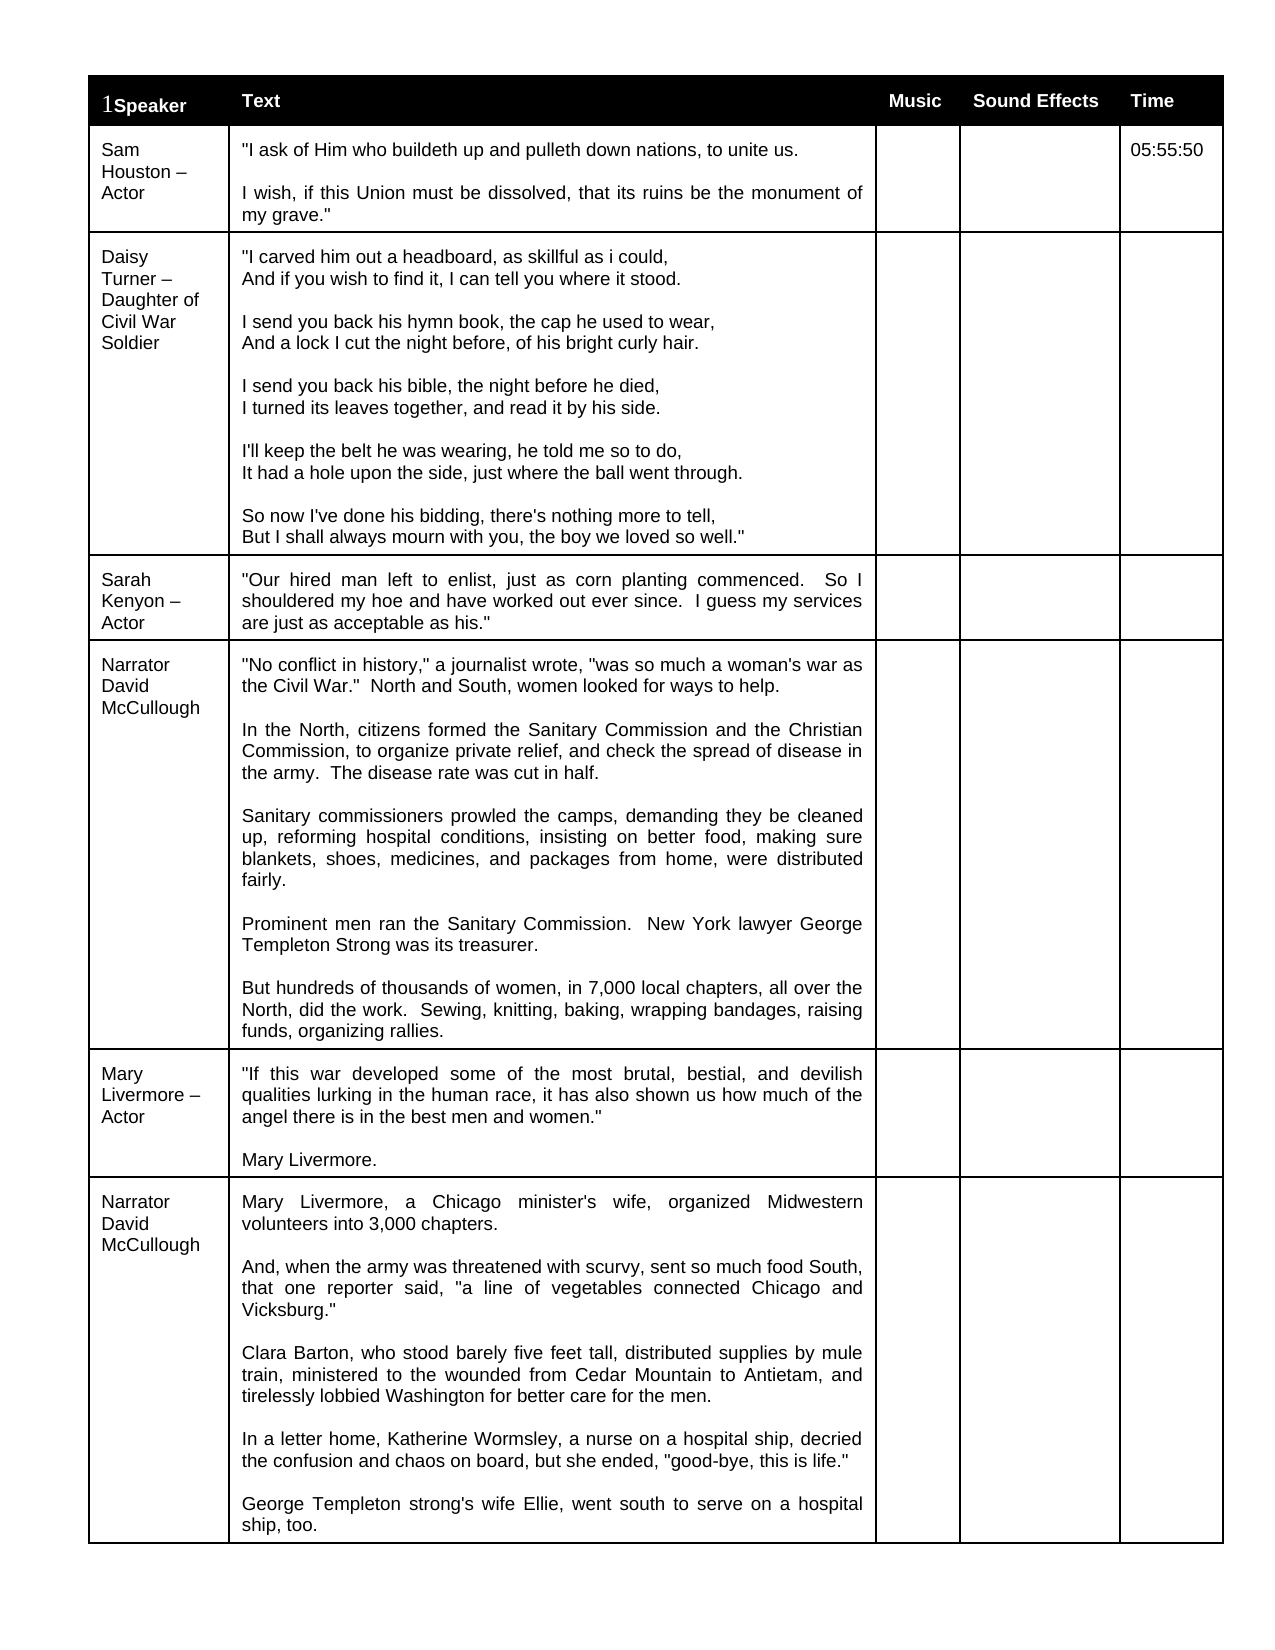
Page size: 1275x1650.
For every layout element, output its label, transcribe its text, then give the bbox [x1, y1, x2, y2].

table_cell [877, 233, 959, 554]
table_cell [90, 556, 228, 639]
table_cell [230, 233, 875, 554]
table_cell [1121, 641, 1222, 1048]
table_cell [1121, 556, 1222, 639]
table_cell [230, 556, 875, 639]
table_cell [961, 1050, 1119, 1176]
table_header Speaker [90, 77, 228, 124]
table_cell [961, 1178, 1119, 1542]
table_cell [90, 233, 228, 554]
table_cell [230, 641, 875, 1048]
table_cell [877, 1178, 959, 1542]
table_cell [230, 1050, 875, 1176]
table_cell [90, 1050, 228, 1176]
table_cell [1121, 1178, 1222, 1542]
table_header Music [877, 77, 959, 124]
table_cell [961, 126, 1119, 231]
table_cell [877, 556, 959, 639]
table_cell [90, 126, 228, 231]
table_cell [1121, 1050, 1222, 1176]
table_header Text [230, 77, 875, 124]
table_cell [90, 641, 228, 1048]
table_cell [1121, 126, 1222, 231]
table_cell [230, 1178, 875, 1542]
table_header Time [1121, 77, 1222, 124]
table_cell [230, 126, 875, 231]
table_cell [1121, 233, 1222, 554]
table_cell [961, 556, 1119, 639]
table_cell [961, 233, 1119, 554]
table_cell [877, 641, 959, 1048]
table_header Sound Effects [961, 77, 1119, 124]
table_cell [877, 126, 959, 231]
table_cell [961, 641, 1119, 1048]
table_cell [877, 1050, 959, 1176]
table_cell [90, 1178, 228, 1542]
